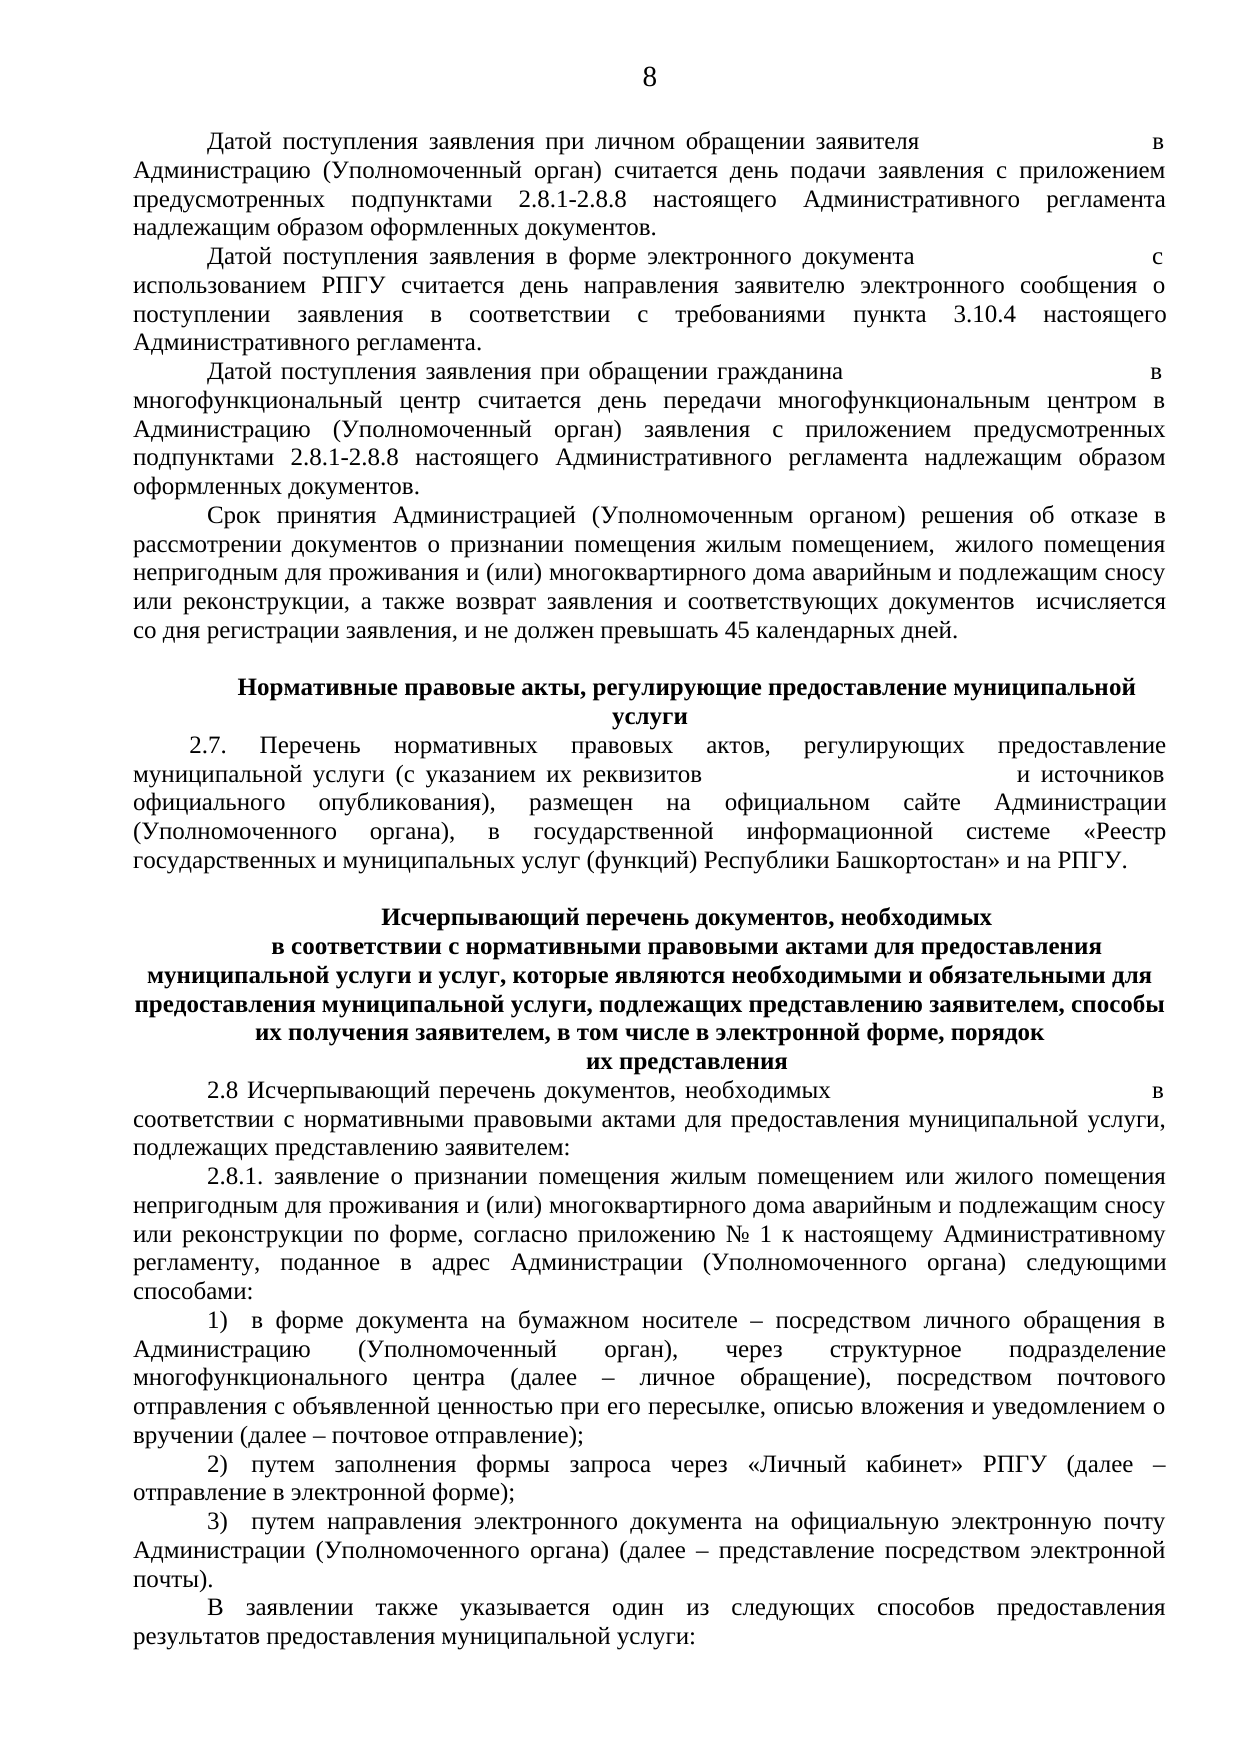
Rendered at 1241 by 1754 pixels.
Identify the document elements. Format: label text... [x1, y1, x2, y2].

text их представления [133, 1046, 1167, 1075]
list в форме документа на бумажном носителе – посредством личного обращения в Администрацию (Уполномоченный орган), через структурное подразделение многофункционального центра (далее – личное обращение), посредством почтового отправления с объявленной ценностью при его пересылке, описью вложения и уведомлением о вручении (далее – почтовое отправление); [133, 1305, 1167, 1449]
text Датой поступления заявления при обращении гражданина в многофункциональный центр считается день передачи многофункциональным центром в Администрацию (Уполномоченный орган) заявления с приложением предусмотренных подпунктами 2.8.1-2.8.8 настоящего Административного регламента надлежащим образом оформленных документов. [133, 356, 1167, 500]
text Исчерпывающий перечень документов, необходимых [133, 902, 1167, 931]
text 2.8 Исчерпывающий перечень документов, необходимых в соответствии с нормативными правовыми актами для предоставления муниципальной услуги, подлежащих представлению заявителем: [133, 1075, 1167, 1161]
text в соответствии с нормативными правовыми актами для предоставления муниципальной услуги и услуг, которые являются необходимыми и обязательными для предоставления муниципальной услуги, подлежащих представлению заявителем, способы их получения заявителем, в том числе в электронной форме, порядок [133, 931, 1167, 1046]
list путем заполнения формы запроса через «Личный кабинет» РПГУ (далее – отправление в электронной форме); [133, 1449, 1167, 1506]
text В заявлении также указывается один из следующих способов предоставления результатов предоставления муниципальной услуги: [133, 1592, 1167, 1650]
text 2.7. Перечень нормативных правовых актов, регулирующих предоставление муниципальной услуги (с указанием их реквизитов и источников официального опубликования), размещен на официальном сайте Администрации (Уполномоченного органа), в государственной информационной системе «Реестр государственных и муниципальных услуг (функций) Республики Башкортостан» и на РПГУ. [133, 730, 1167, 874]
text 2.8.1. заявление о признании помещения жилым помещением или жилого помещения непригодным для проживания и (или) многоквартирного дома аварийным и подлежащим сносу или реконструкции по форме, согласно приложению № 1 к настоящему Административному регламенту, поданное в адрес Администрации (Уполномоченного органа) следующими способами: [133, 1161, 1167, 1305]
text Нормативные правовые акты, регулирующие предоставление муниципальной услуги [133, 672, 1167, 730]
list путем направления электронного документа на официальную электронную почту Администрации (Уполномоченного органа) (далее – представление посредством электронной почты). [133, 1506, 1167, 1592]
text Срок принятия Администрацией (Уполномоченным органом) решения об отказе в рассмотрении документов о признании помещения жилым помещением, жилого помещения непригодным для проживания и (или) многоквартирного дома аварийным и подлежащим сносу или реконструкции, а также возврат заявления и соответствующих документов исчисляется со дня регистрации заявления, и не должен превышать 45 календарных дней. [133, 500, 1167, 644]
text Датой поступления заявления при личном обращении заявителя в Администрацию (Уполномоченный орган) считается день подачи заявления с приложением предусмотренных подпунктами 2.8.1-2.8.8 настоящего Административного регламента надлежащим образом оформленных документов. [133, 126, 1167, 241]
text Датой поступления заявления в форме электронного документа с использованием РПГУ считается день направления заявителю электронного сообщения о поступлении заявления в соответствии с требованиями пункта 3.10.4 настоящего Административного регламента. [133, 241, 1167, 356]
